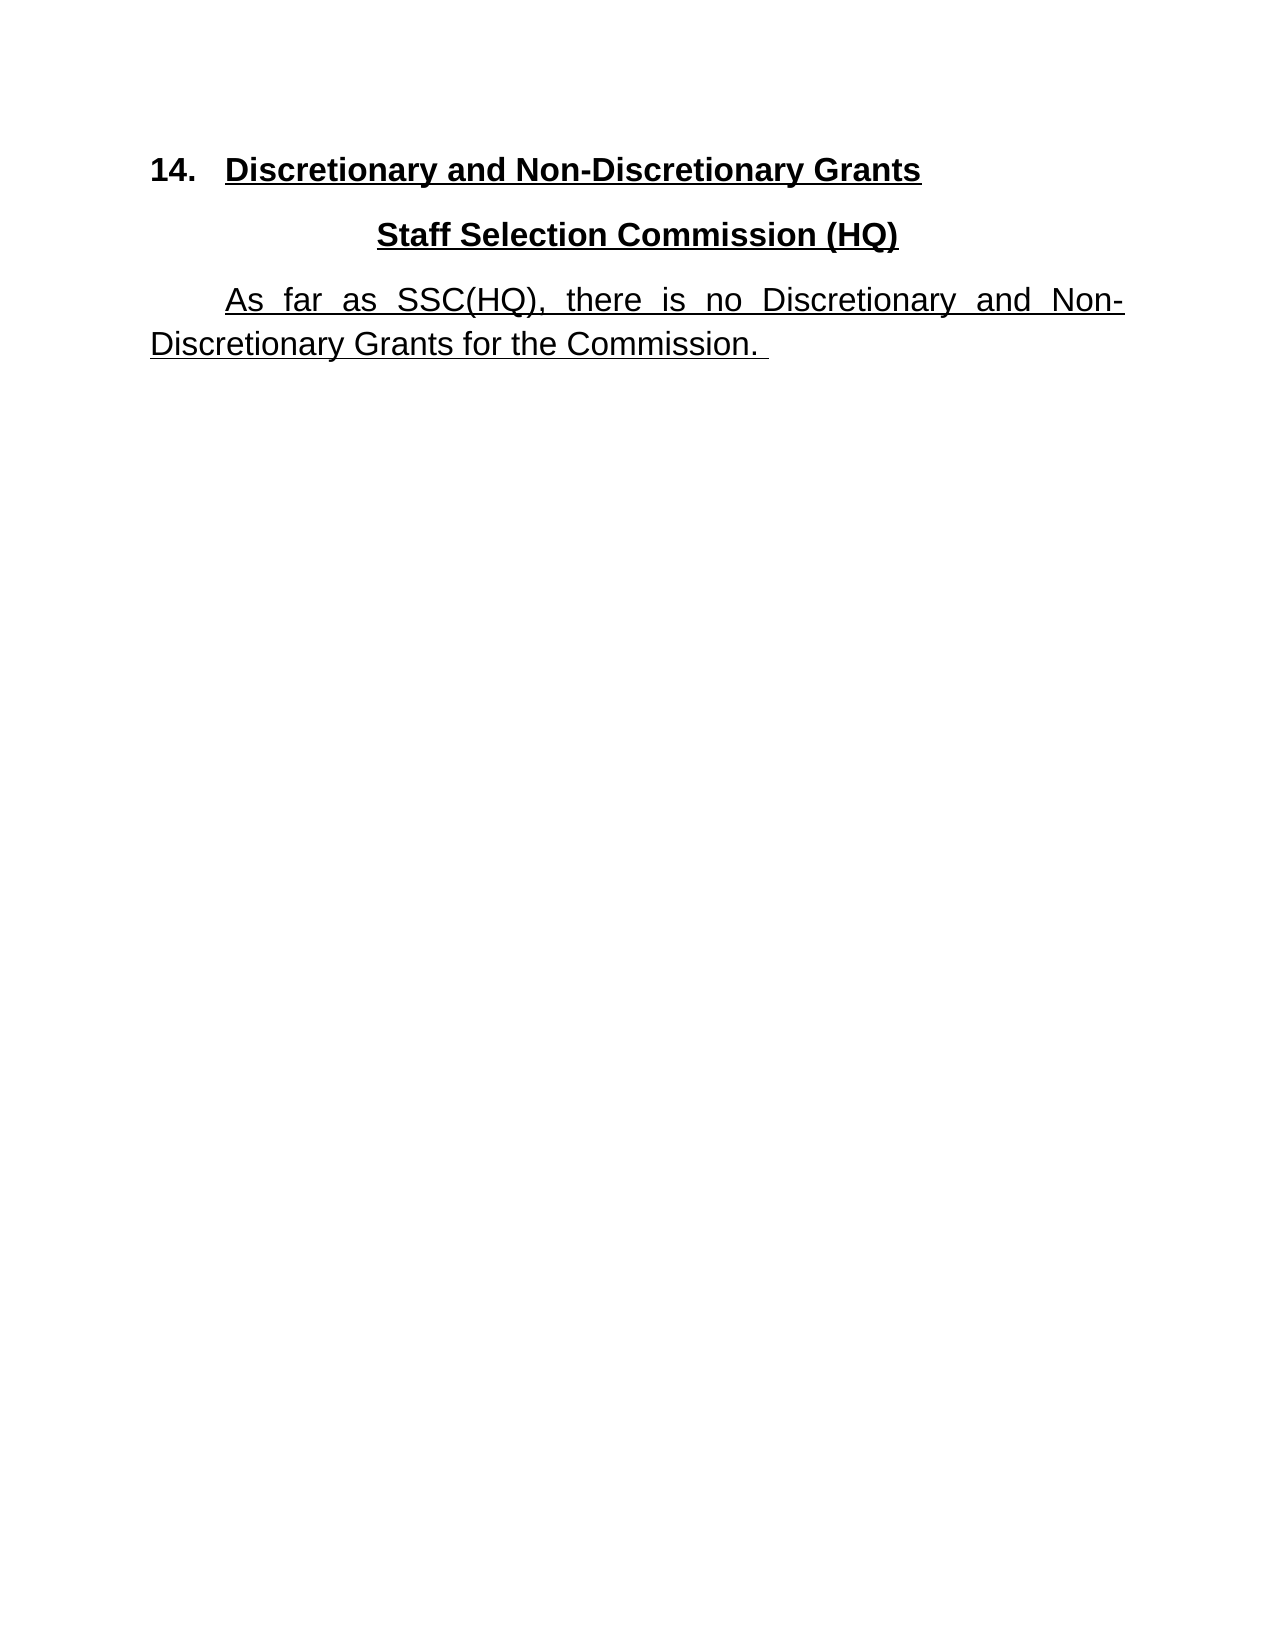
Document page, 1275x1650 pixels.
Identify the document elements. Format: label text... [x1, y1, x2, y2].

text 14. Discretionary and Non-Discretionary Grants [150, 150, 1125, 188]
text Staff Selection Commission (HQ) [150, 215, 1125, 253]
text As far as SSC(HQ), there is no Discretionary and Non-Discretionary Grants for the Commission. [150, 280, 1125, 363]
